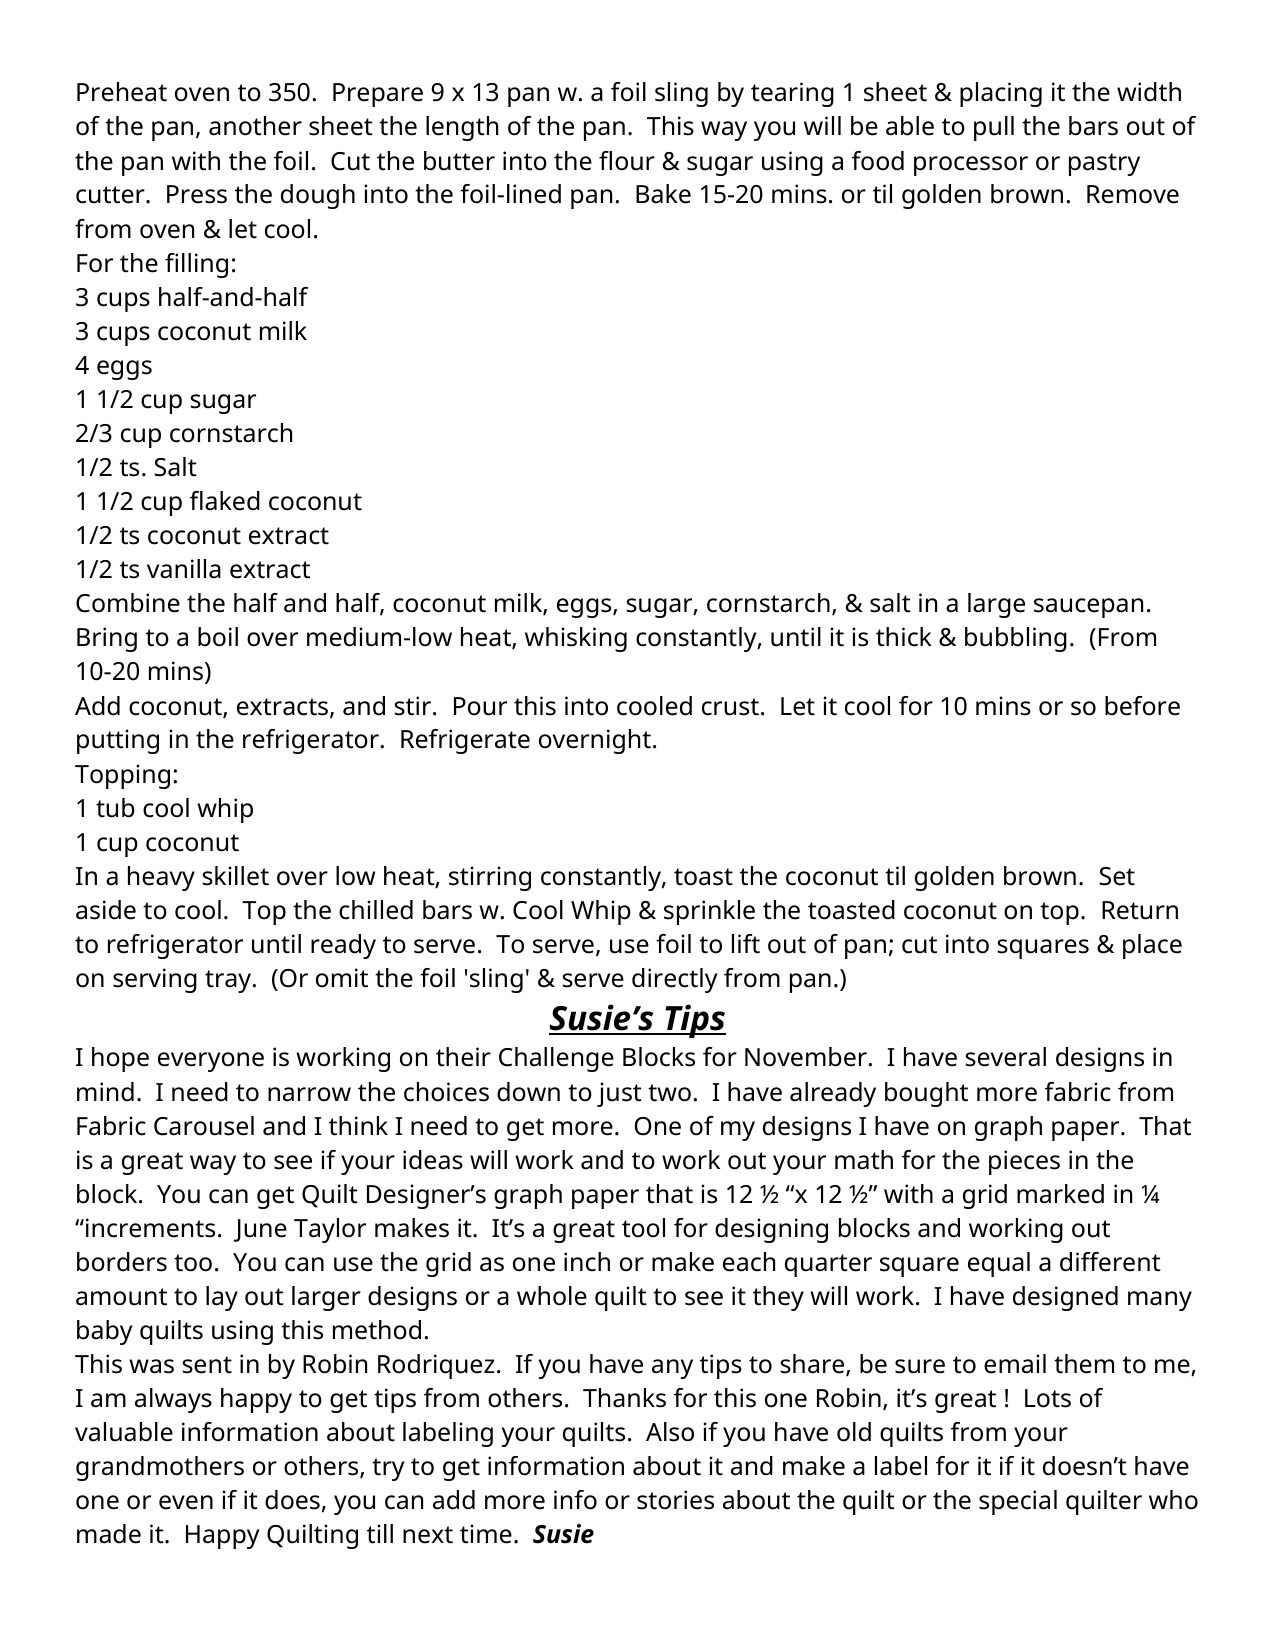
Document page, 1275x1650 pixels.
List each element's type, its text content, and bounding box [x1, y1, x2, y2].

text 3 cups coconut milk [75, 313, 1200, 347]
text 1 cup coconut [75, 824, 1200, 858]
text I hope everyone is working on their Challenge Blocks for November. I have several designs in mind. I need to narrow the choices down to just two. I have already bought more fabric from Fabric Carousel and I think I need to get more. One of my designs I have on graph paper. That is a great way to see if your ideas will work and to work out your math for the pieces in the block. You can get Quilt Designer’s graph paper that is 12 ½ “x 12 ½” with a grid marked in ¼ “increments. June Taylor makes it. It’s a great tool for designing blocks and working out borders too. You can use the grid as one inch or make each quarter square equal a different amount to lay out larger designs or a whole quilt to see it they will work. I have designed many baby quilts using this method. [75, 1040, 1200, 1347]
text 4 eggs [75, 347, 1200, 382]
text Susie’s Tips [75, 995, 1200, 1040]
text 2/3 cup cornstarch [75, 416, 1200, 450]
text 1/2 ts vanilla extract [75, 552, 1200, 586]
text In a heavy skillet over low heat, stirring constantly, toast the coconut til golden brown. Set aside to cool. Top the chilled bars w. Cool Whip & sprinkle the toasted coconut on top. Return to refrigerator until ready to serve. To serve, use foil to lift out of pan; cut into squares & place on serving tray. (Or omit the foil 'sling' & serve directly from pan.) [75, 858, 1200, 995]
text Combine the half and half, coconut milk, eggs, sugar, cornstarch, & salt in a large saucepan. Bring to a boil over medium-low heat, whisking constantly, until it is thick & bubbling. (From 10-20 mins) [75, 586, 1200, 688]
text 1 1/2 cup sugar [75, 382, 1200, 416]
text For the filling: [75, 245, 1200, 279]
text 1 tub cool whip [75, 790, 1200, 824]
text 3 cups half-and-half [75, 279, 1200, 313]
text This was sent in by Robin Rodriquez. If you have any tips to share, be sure to email them to me, I am always happy to get tips from others. Thanks for this one Robin, it’s great ! Lots of valuable information about labeling your quilts. Also if you have old quilts from your grandmothers or others, try to get information about it and make a label for it if it doesn’t have one or even if it does, you can add more info or stories about the quilt or the special quilter who made it. Happy Quilting till next time. Susie [75, 1347, 1200, 1551]
text Preheat oven to 350. Prepare 9 x 13 pan w. a foil sling by tearing 1 sheet & placing it the width of the pan, another sheet the length of the pan. This way you will be able to pull the bars out of the pan with the foil. Cut the butter into the flour & sugar using a food processor or pastry cutter. Press the dough into the foil-lined pan. Bake 15-20 mins. or til golden brown. Remove from oven & let cool. [75, 75, 1200, 245]
text Add coconut, extracts, and stir. Pour this into cooled crust. Let it cool for 10 mins or so before putting in the refrigerator. Refrigerate overnight. [75, 688, 1200, 756]
text 1 1/2 cup flaked coconut [75, 484, 1200, 518]
text 1/2 ts coconut extract [75, 518, 1200, 552]
text Topping: [75, 756, 1200, 790]
text 1/2 ts. Salt [75, 450, 1200, 484]
